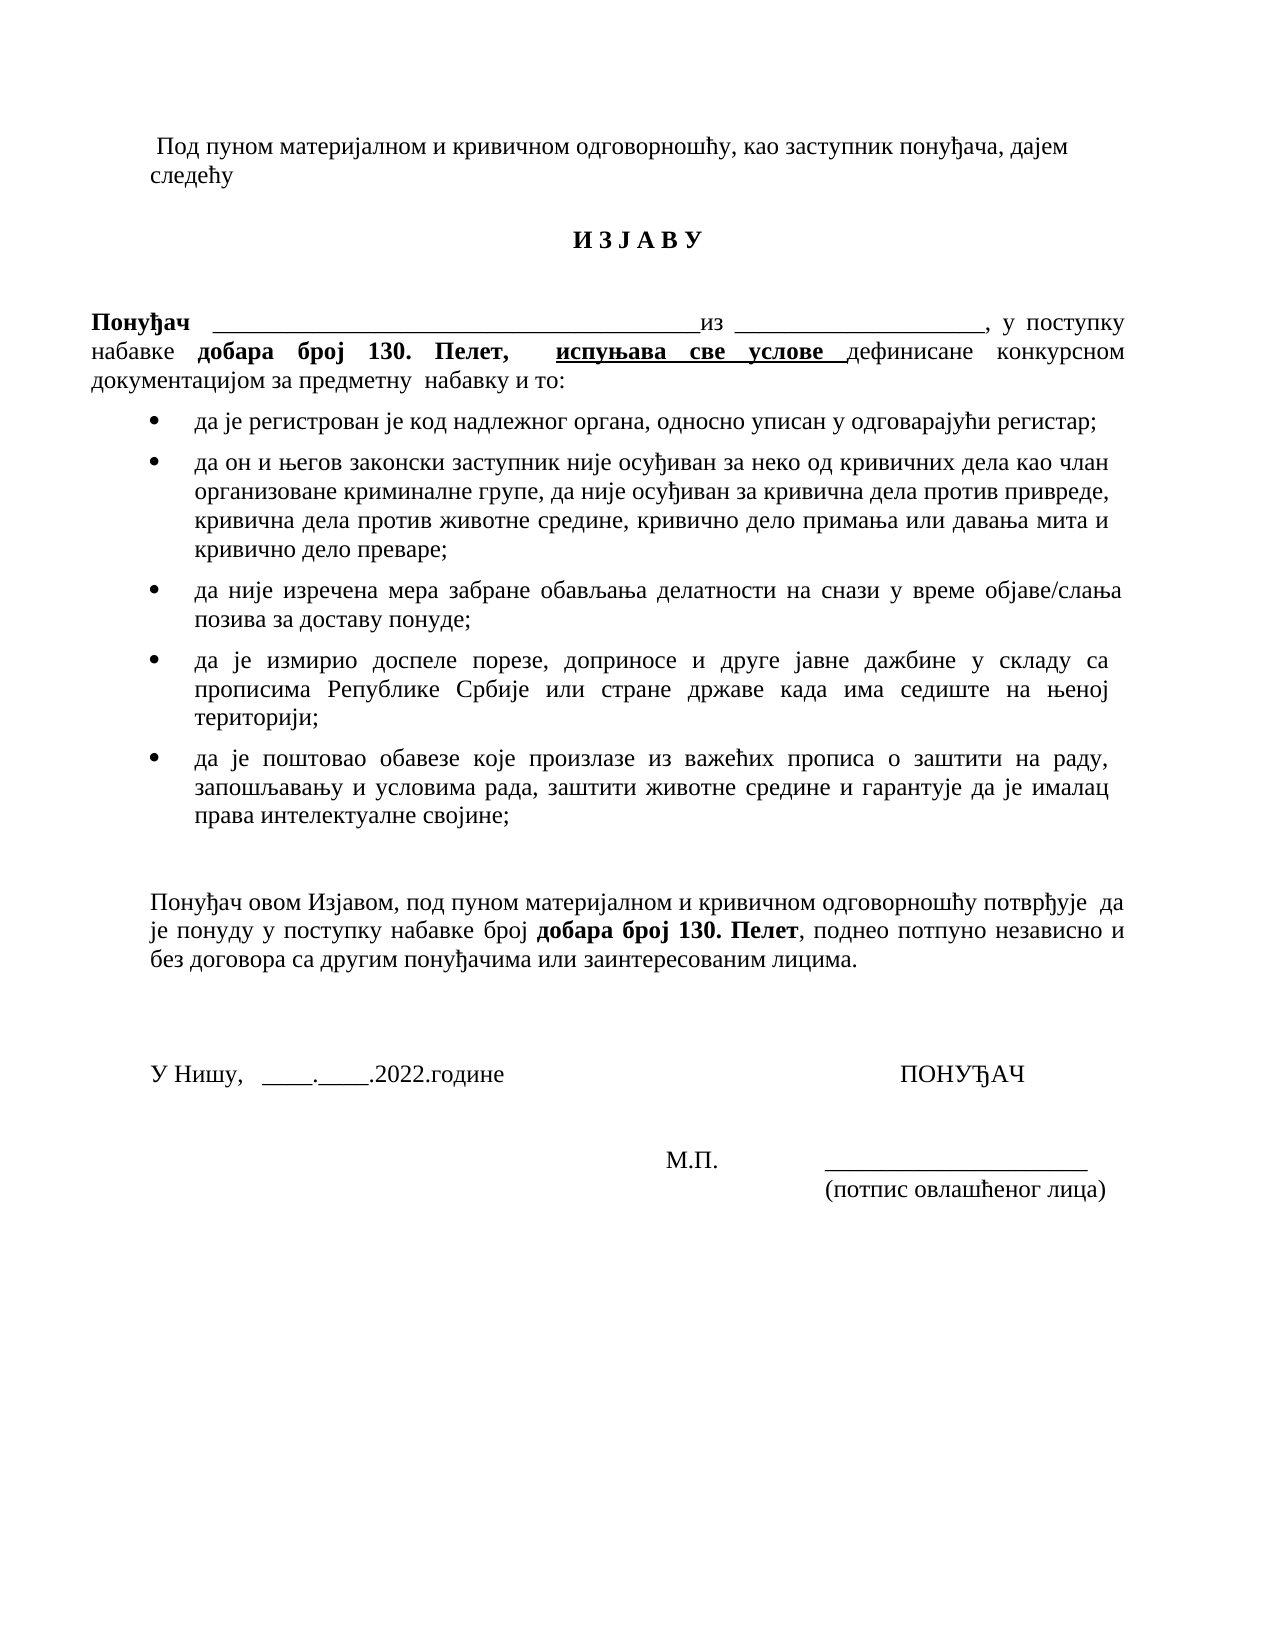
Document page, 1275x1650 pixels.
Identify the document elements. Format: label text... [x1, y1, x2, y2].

list да је измирио доспеле порезе, доприносе и друге јавне дажбине у складу са прописима Републике Србије или стране државе када има седиште на њеној територији; [150, 645, 1110, 731]
list да он и његов законски заступник није осуђиван за неко од кривичних дела као члан организоване криминалне групе, да није осуђиван за кривична дела против привреде, кривична дела против животне средине, кривично дело примања или давања мита и кривично дело преваре; [150, 447, 1110, 562]
text (потпис овлашћеног лица) [150, 1174, 1125, 1203]
list да је поштовао обавезе које произлазе из важећих прописа о заштити на раду, запошљавању и условима рада, заштити животне средине и гарантује да је ималац права интелектуалне својине; [150, 744, 1110, 829]
text Понуђач _______________________________________из ____________________, у поступку набавке добара број 130. Пелет, испуњава све услове дефинисане конкурсном документацијом за предметну набавку и то: [91, 307, 1125, 394]
text М.П. _____________________ [666, 1145, 1125, 1174]
text Под пуном материјалном и кривичном одговорношћу, као заступник понуђача, дајем следећу [150, 131, 1125, 189]
list да није изречена мера забране обављања делатности на снази у време објаве/слања позива за доставу понуде; [150, 575, 1123, 632]
text И З Ј А В У [150, 225, 1125, 254]
text У Нишу, ____.____.2022.године ПОНУЂАЧ [150, 1059, 1125, 1088]
list да је регистрован је код надлежног органа, односно уписан у одговарајући регистар; [150, 406, 1110, 435]
text Понуђач овом Изјавом, под пуном материјалном и кривичном одговорношћу потврђује да је понуду у поступку набавке број добара број 130. Пелет, поднео потпуно независно и без договора са другим понуђачима или заинтересованим лицима. [150, 887, 1125, 973]
